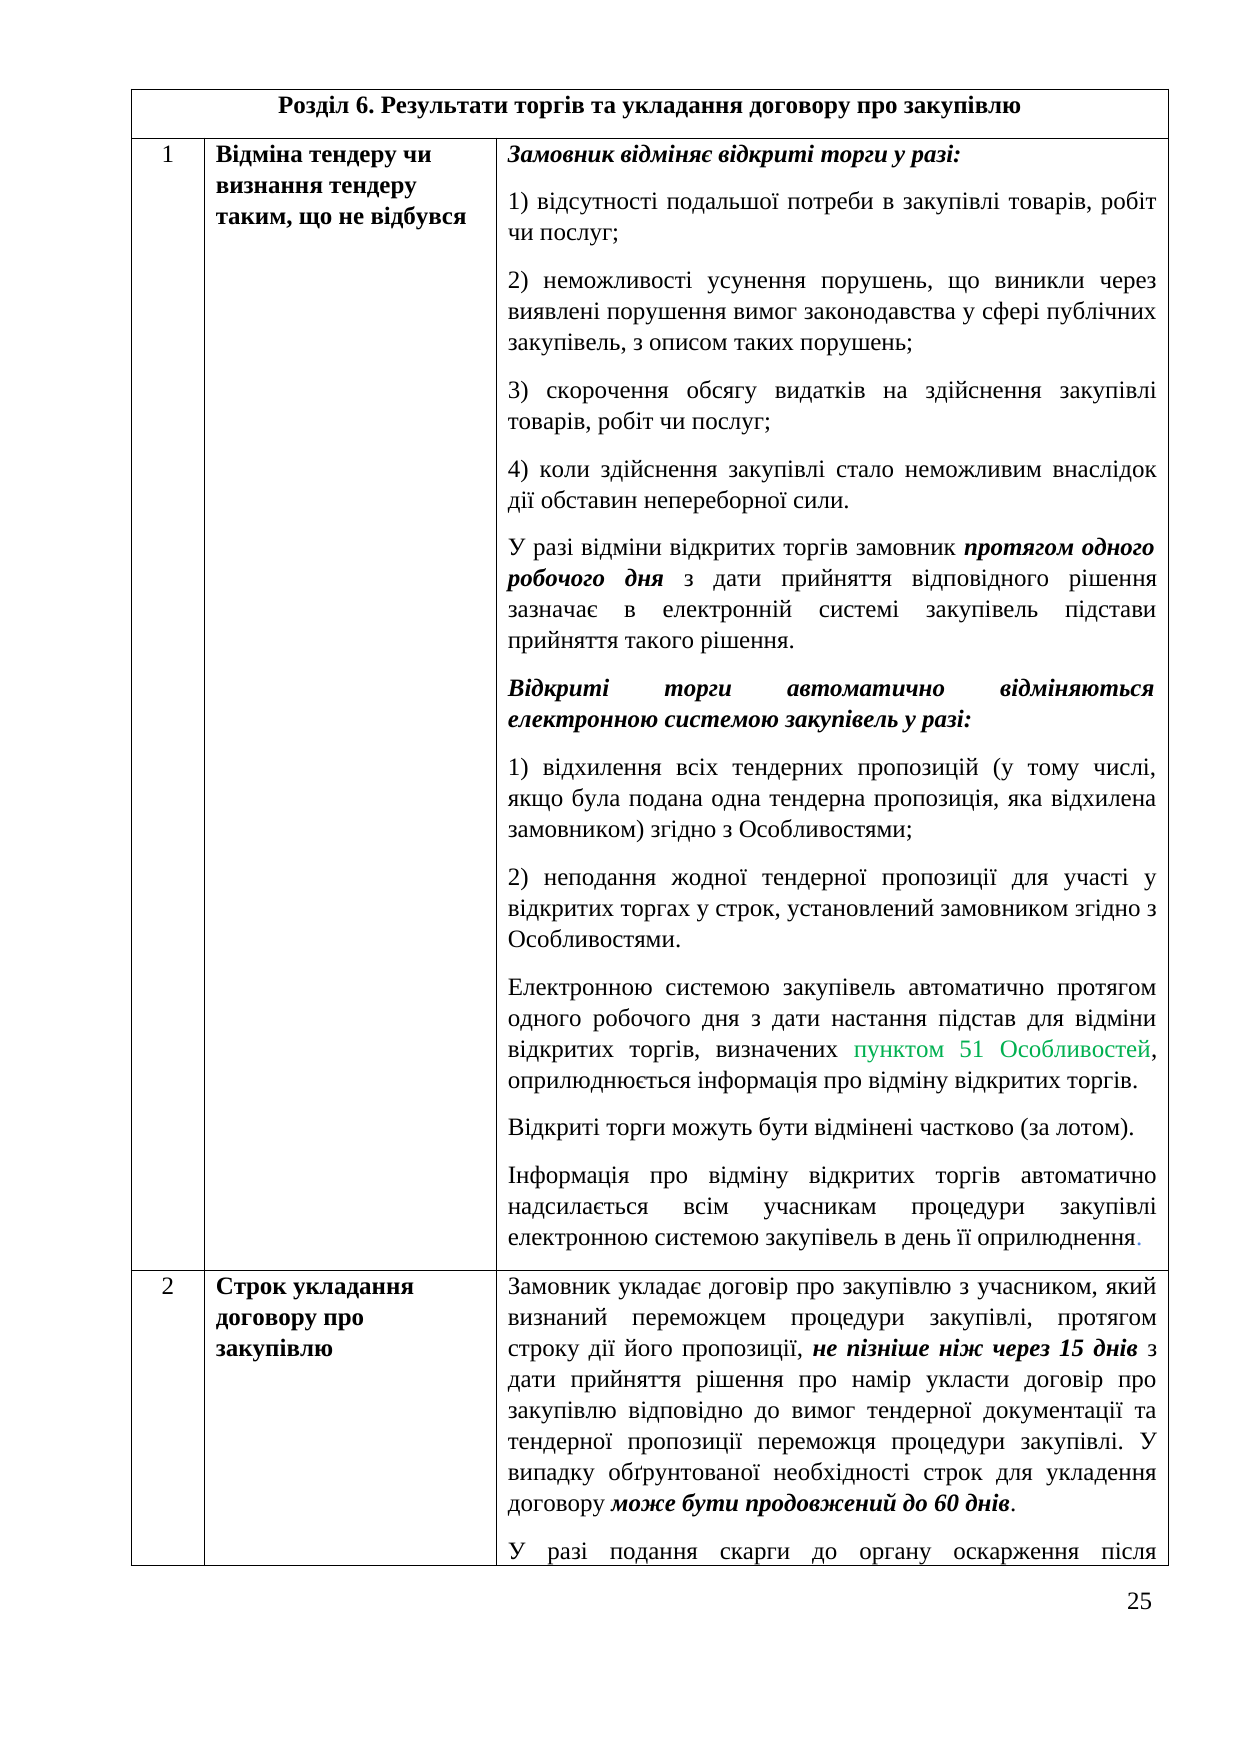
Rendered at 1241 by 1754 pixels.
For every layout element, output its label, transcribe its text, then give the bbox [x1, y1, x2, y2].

table_cell Розділ 6. Результати торгів та укладання договору про закупівлю [132, 90, 1168, 138]
table_cell 1 [132, 139, 204, 1270]
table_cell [497, 1271, 1168, 1564]
table_cell Відміна тендеру чи визнання тендеру таким, що не відбувся [205, 139, 496, 1270]
table_cell Замовник відміняє відкриті торги у разі: 1) відсутності подальшої потреби в закупівлі товарів, робіт чи послуг; 2) неможливості усунення порушень, що виникли через виявлені порушення вимог законодавства у сфері публічних закупівель, з описом таких порушень; 3) скорочення обсягу видатків на здійснення закупівлі товарів, робіт чи послуг; 4) коли здійснення закупівлі стало неможливим внаслідок дії обставин непереборної сили. У разі відміни відкритих торгів замовник протягом одного робочого дня з дати прийняття відповідного рішення зазначає в електронній системі закупівель підстави прийняття такого рішення. Відкриті торги автоматично відміняються електронною системою закупівель у разі: 1) відхилення всіх тендерних пропозицій (у тому числі, якщо була подана одна тендерна пропозиція, яка відхилена замовником) згідно з Особливостями; 2) неподання жодної тендерної пропозиції для участі у відкритих торгах у строк, установлений замовником згідно з Особливостями. Електронною системою закупівель автоматично протягом одного робочого дня з дати настання підстав для відміни відкритих торгів, визначених пунктом 51 Особливостей, оприлюднюється інформація про відміну відкритих торгів. Відкриті торги можуть бути відмінені частково (за лотом). Інформація про відміну відкритих торгів автоматично надсилається всім учасникам процедури закупівлі електронною системою закупівель в день її оприлюднення. [497, 139, 1168, 1270]
table_cell 2 [132, 1271, 204, 1564]
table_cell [205, 1271, 496, 1564]
